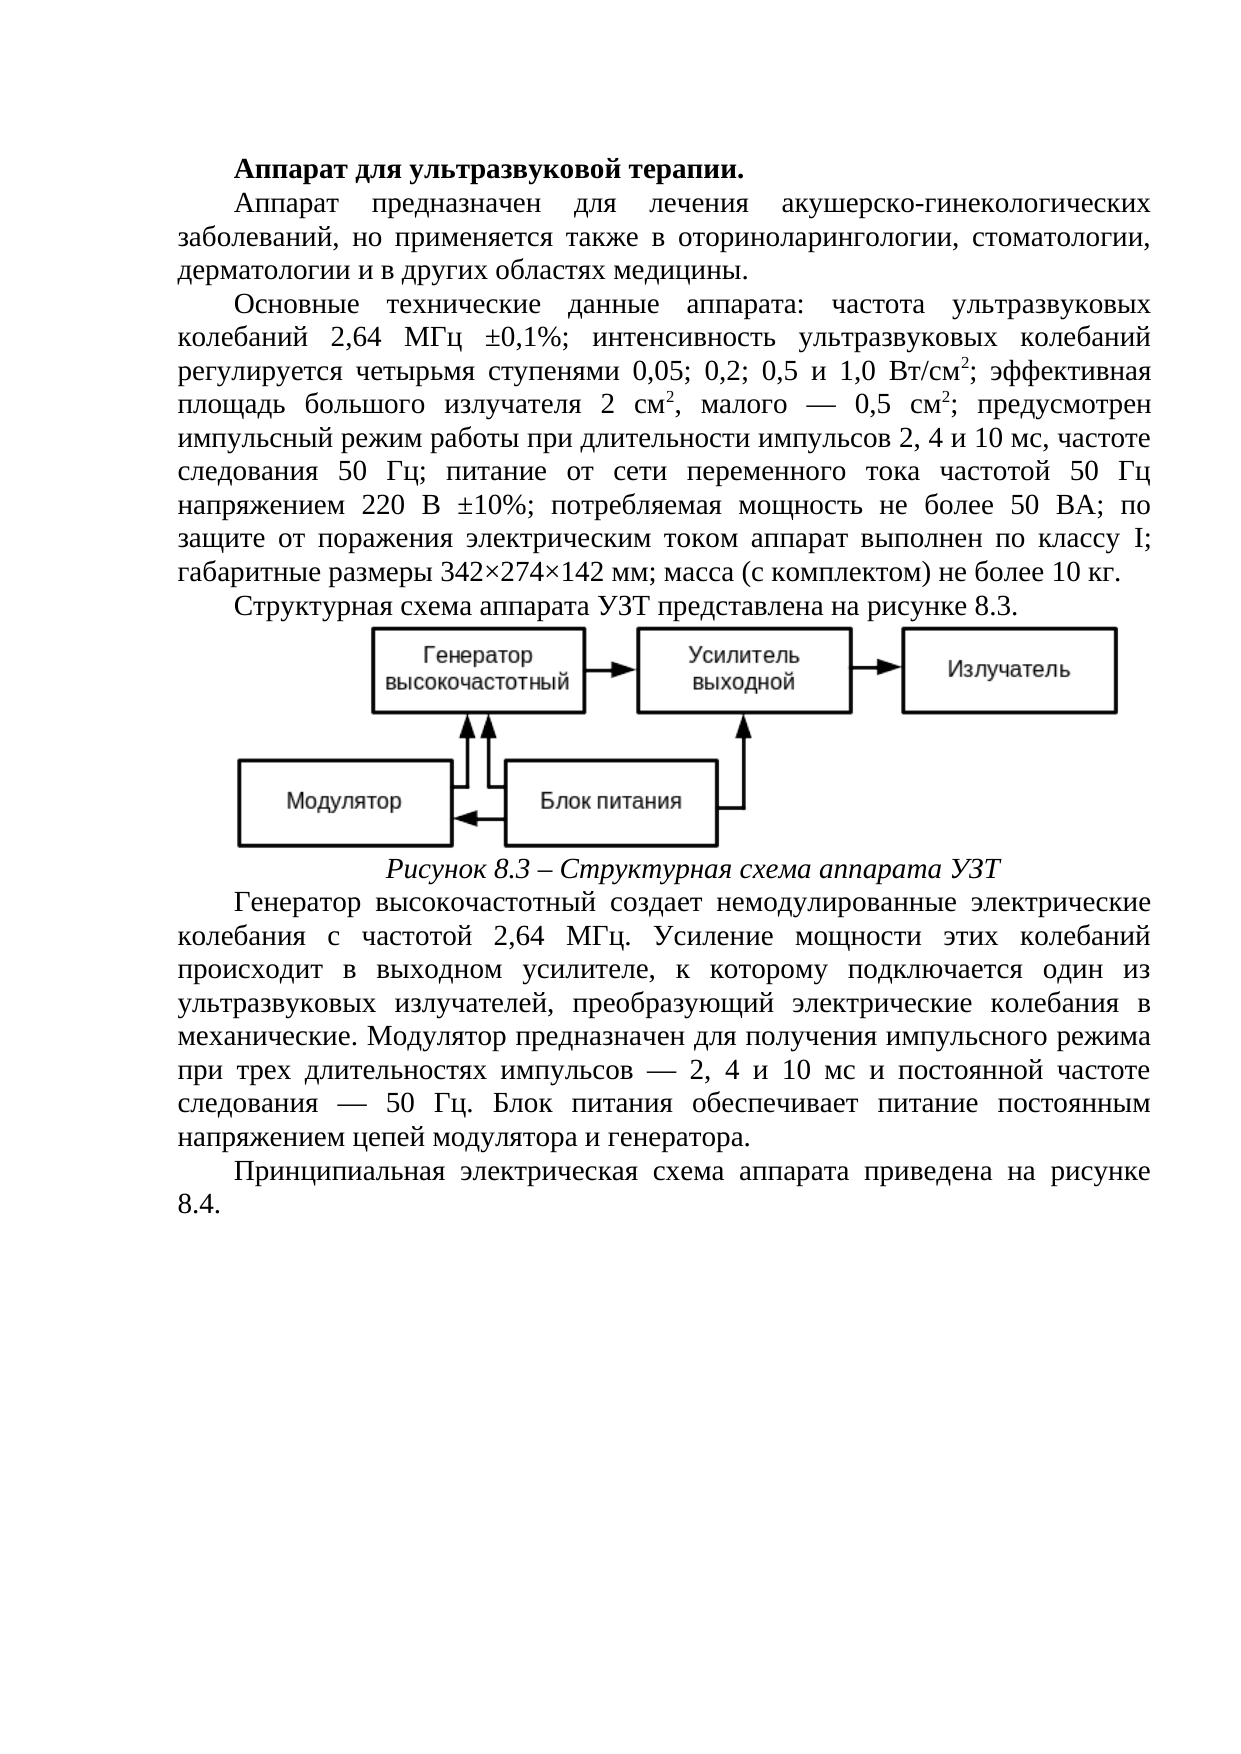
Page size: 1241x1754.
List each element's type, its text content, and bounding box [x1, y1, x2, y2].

text Структурная схема аппарата УЗТ представлена на рисунке 8.3. [177, 588, 1152, 621]
text Принципиальная электрическая схема аппарата приведена на рисунке 8.4. [177, 1153, 1152, 1220]
text Аппарат для ультразвуковой терапии. [177, 152, 1152, 185]
text Аппарат предназначен для лечения акушерско-гинекологических заболеваний, но применяется также в оториноларингологии, стоматологии, дерматологии и в других областях медицины. [177, 185, 1152, 286]
text Основные технические данные аппарата: частота ультразвуковых колебаний 2,64 МГц ±0,1%; интенсивность ультразвуковых колебаний регулируется четырьмя ступенями 0,05; 0,2; 0,5 и 1,0 Вт/см2; эффективная площадь большого излучателя 2 см2, малого — 0,5 см2; предусмотрен импульсный режим работы при длительности импульсов 2, 4 и 10 мс, частоте следования 50 Гц; питание от сети переменного тока частотой 50 Гц напряжением 220 В ±10%; потребляемая мощность не более 50 ВА; по защите от поражения электрическим током аппарат выполнен по классу I; габаритные размеры 342×274×142 мм; масса (с комплектом) не более . [177, 286, 1152, 588]
text Рисунок 8.3 – Структурная схема аппарата УЗТ [177, 851, 1152, 884]
text Генератор высокочастотный создает немодулированные электрические колебания с частотой 2,64 МГц. Усиление мощности этих колебаний происходит в выходном усилителе, к которому подключается один из ультразвуковых излучателей, преобразующий электрические колебания в механические. Модулятор предназначен для получения импульсного режима при трех длительностях импульсов — 2, 4 и 10 мс и постоянной частоте следования — 50 Гц. Блок питания обеспечивает питание постоянным напряжением цепей модулятора и генератора. [177, 884, 1152, 1153]
